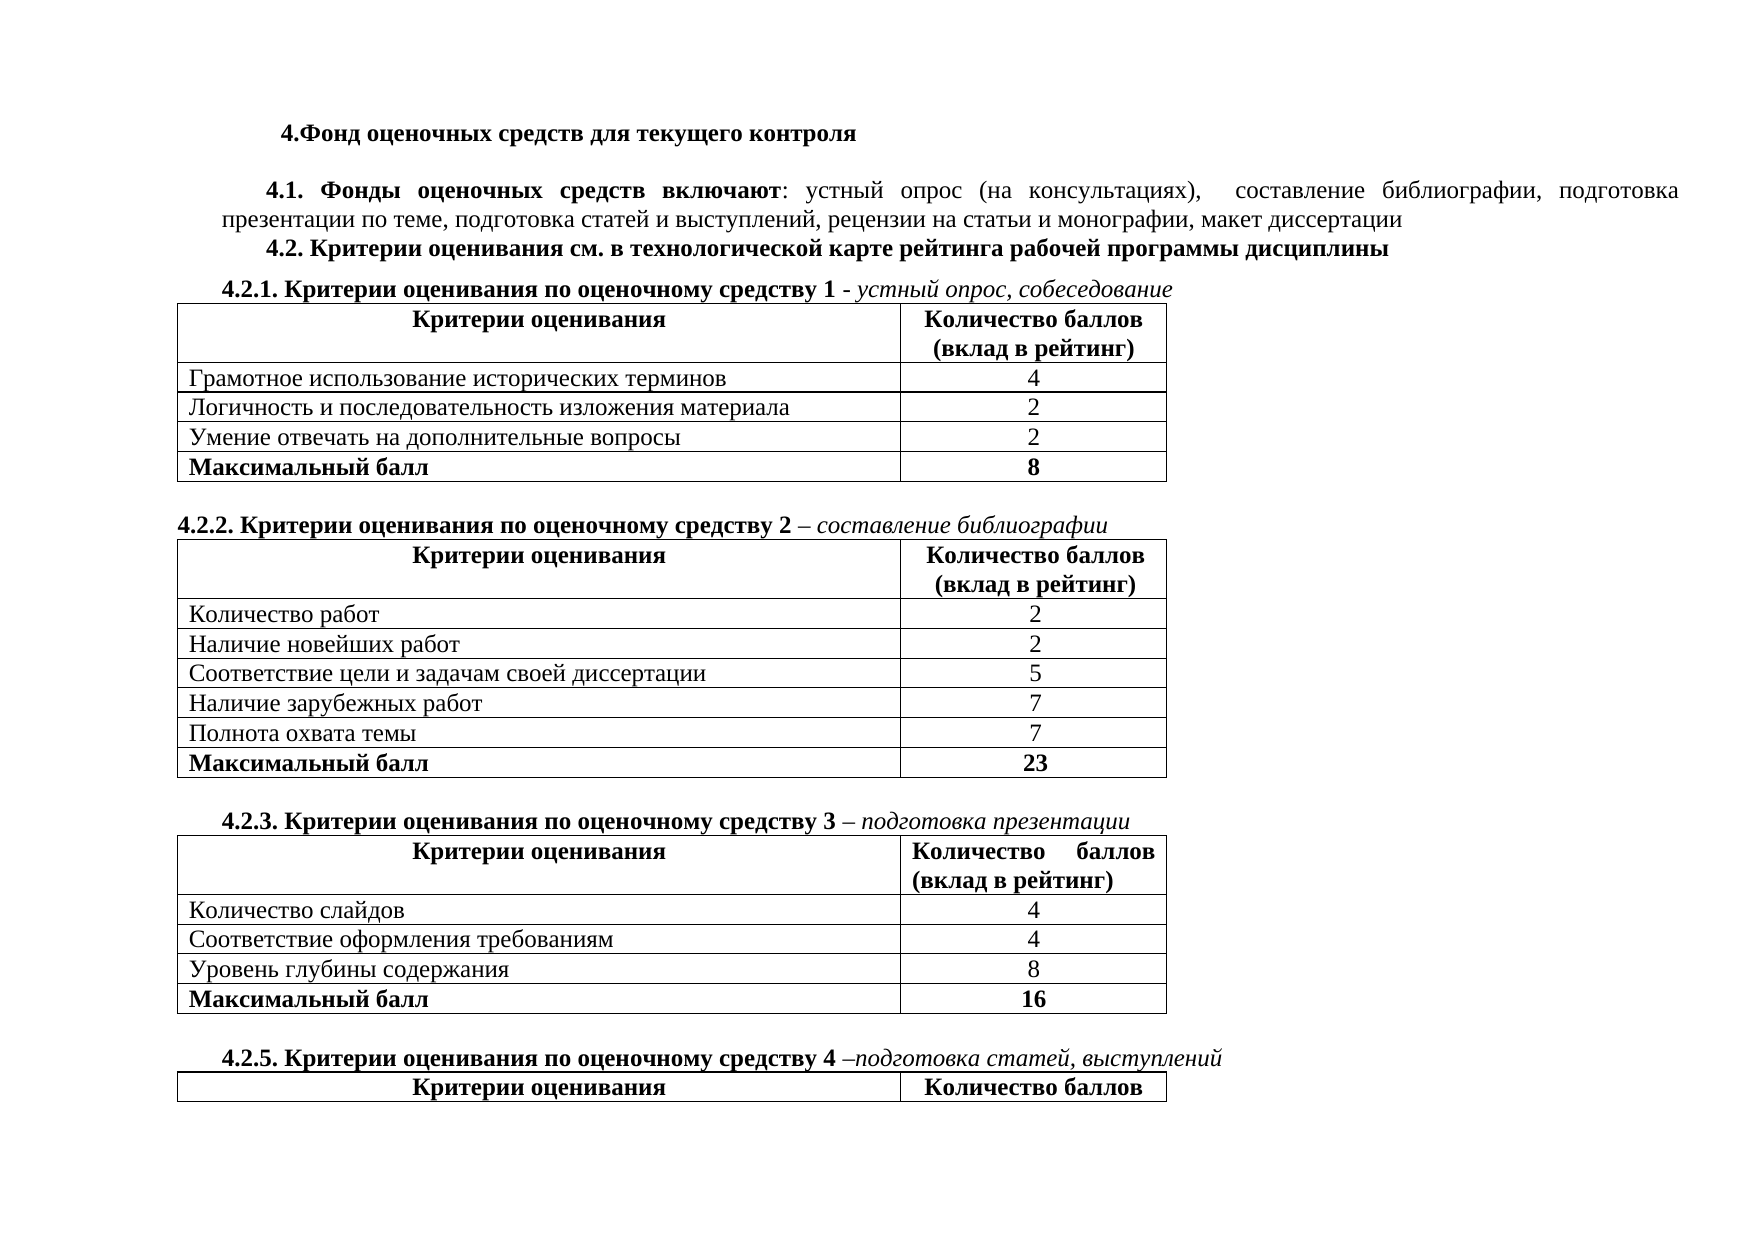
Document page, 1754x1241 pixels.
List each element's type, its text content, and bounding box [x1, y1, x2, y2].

table_cell Логичность и последовательность изложения материала [178, 393, 900, 421]
list 4.Фонд оценочных средств для текущего контроля [236, 118, 1680, 147]
table_header Количество баллов (вклад в рейтинг) [901, 540, 1166, 598]
table_cell 7 [901, 718, 1166, 747]
text 4.2.2. Критерии оценивания по оценочному средству 2 – составление библиографии [177, 511, 1665, 539]
table_header Критерии оценивания [178, 304, 900, 362]
table_header Критерии оценивания [178, 540, 900, 598]
table_cell Грамотное использование исторических терминов [178, 363, 900, 391]
table_cell 2 [901, 599, 1166, 628]
table_cell 2 [901, 629, 1166, 657]
table_cell 7 [901, 688, 1166, 717]
text 4.2.5. Критерии оценивания по оценочному средству 4 –подготовка статей, выступлений [177, 1043, 1665, 1071]
table_cell Количество работ [178, 599, 900, 628]
table_cell 5 [901, 659, 1166, 687]
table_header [901, 1073, 1166, 1101]
table_cell 4 [901, 363, 1166, 391]
table_cell 2 [901, 422, 1166, 451]
table_cell Наличие зарубежных работ [178, 688, 900, 717]
table_cell 4 [901, 925, 1166, 953]
table_cell 23 [901, 748, 1166, 777]
table_cell 8 [901, 452, 1166, 481]
text 4.2. Критерии оценивания см. в технологической карте рейтинга рабочей программы дисциплины [222, 233, 1665, 262]
table_cell 8 [901, 954, 1166, 983]
table_header Критерии оценивания [178, 1073, 900, 1101]
text 4.1. Фонды оценочных средств включают: устный опрос (на консультациях), составление библиографии, подготовка презентации по теме, подготовка статей и выступлений, рецензии на статьи и монографии, макет диссертации [222, 176, 1680, 233]
table_cell 4 [901, 895, 1166, 923]
table_cell Полнота охвата темы [178, 718, 900, 747]
table_cell Уровень глубины содержания [178, 954, 900, 983]
table_cell 16 [901, 984, 1166, 1013]
table_header Критерии оценивания [178, 836, 900, 894]
table_cell Соответствие цели и задачам своей диссертации [178, 659, 900, 687]
table_cell Умение отвечать на дополнительные вопросы [178, 422, 900, 451]
table_cell Максимальный балл [178, 452, 900, 481]
table_header Количество баллов (вклад в рейтинг) [901, 304, 1166, 362]
table_cell Максимальный балл [178, 984, 900, 1013]
table_cell Соответствие оформления требованиям [178, 925, 900, 953]
table_cell Наличие новейших работ [178, 629, 900, 657]
table_cell 2 [901, 393, 1166, 421]
table_header Количество баллов (вклад в рейтинг) [901, 836, 1166, 894]
table_cell Количество слайдов [178, 895, 900, 923]
table_cell Максимальный балл [178, 748, 900, 777]
text 4.2.3. Критерии оценивания по оценочному средству 3 – подготовка презентации [177, 806, 1665, 835]
text 4.2.1. Критерии оценивания по оценочному средству 1 - устный опрос, собеседование [177, 274, 1665, 303]
